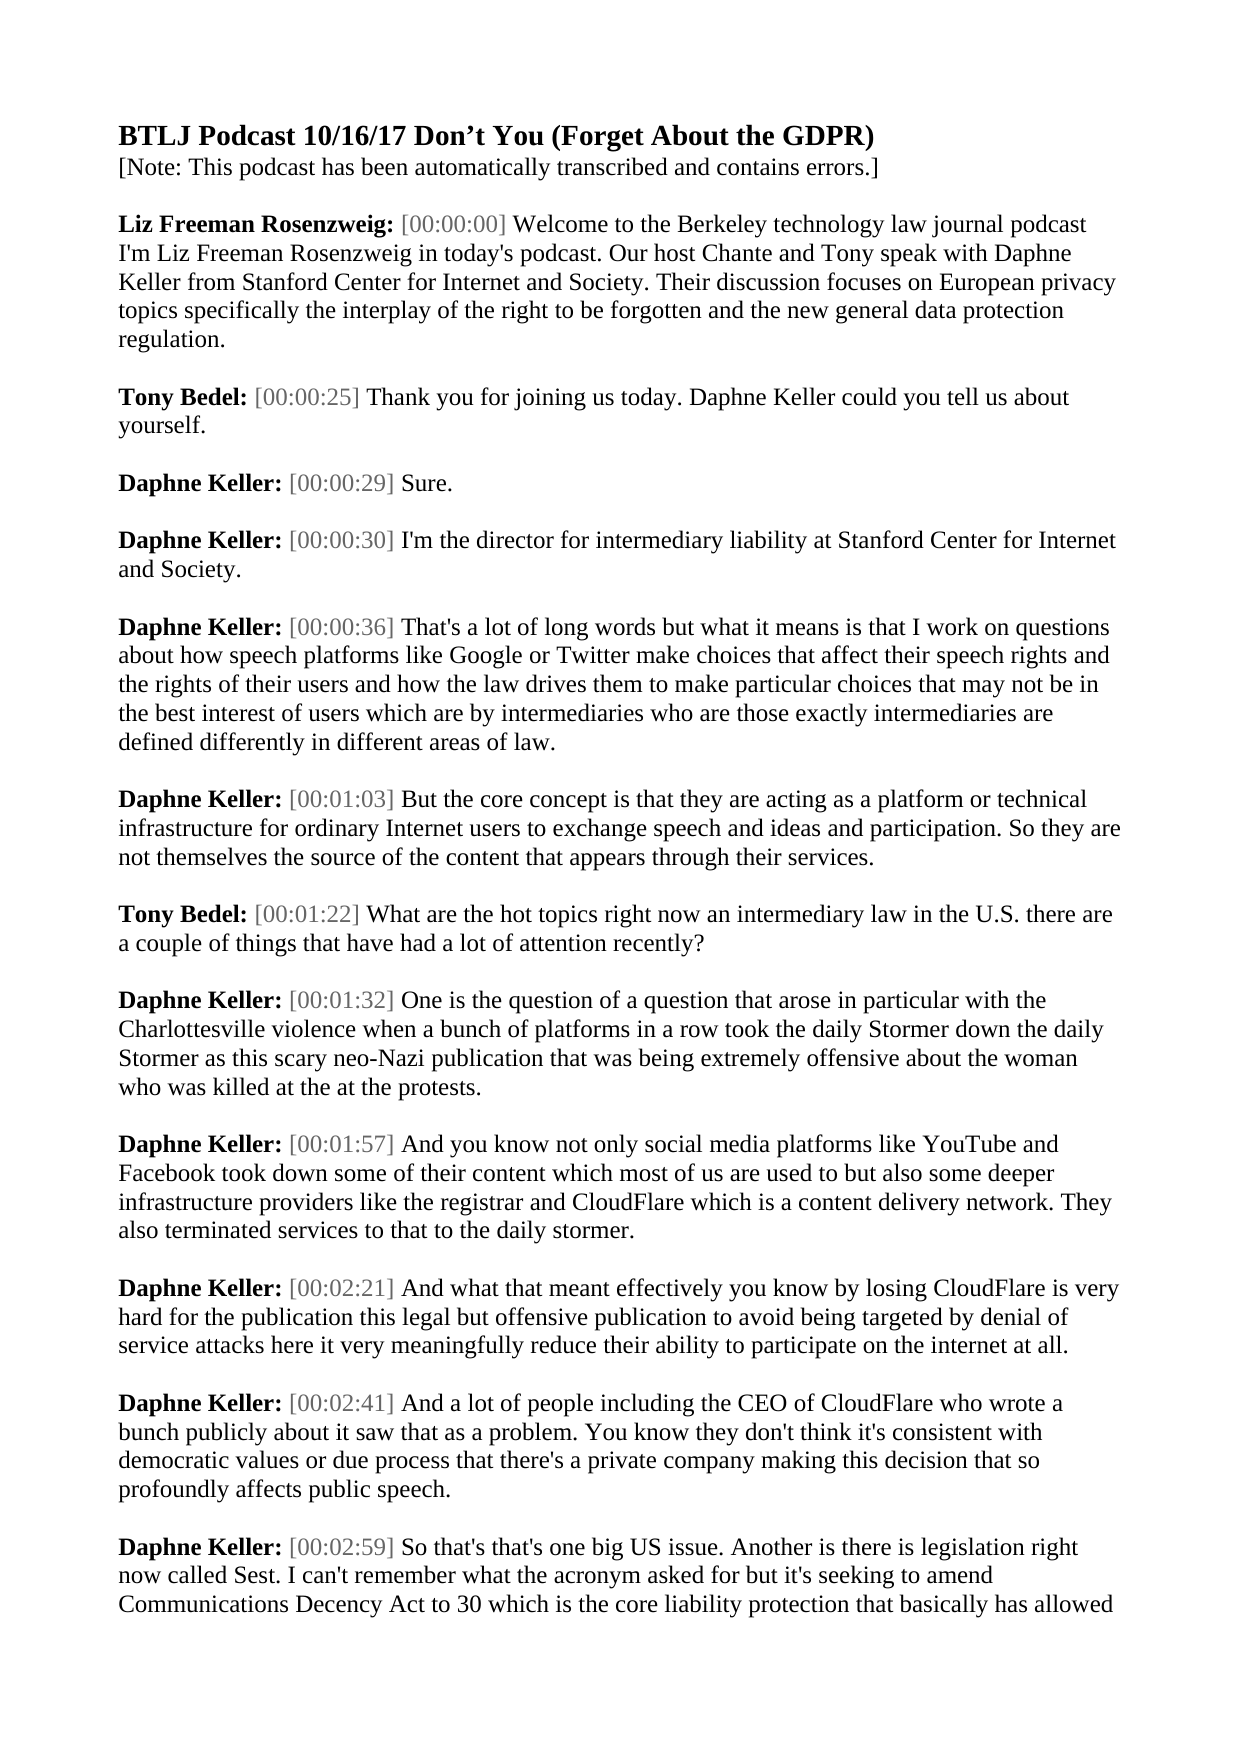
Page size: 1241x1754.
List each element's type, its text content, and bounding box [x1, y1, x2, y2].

text Daphne Keller: [00:01:03] But the core concept is that they are acting as a platform or technical infrastructure for ordinary Internet users to exchange speech and ideas and participation. So they are not themselves the source of the content that appears through their services. [118, 784, 1122, 870]
text Daphne Keller: [00:00:29] Sure. [118, 468, 1122, 497]
text [Note: This podcast has been automatically transcribed and contains errors.] [118, 152, 1122, 180]
text Daphne Keller: [00:02:41] And a lot of people including the CEO of CloudFlare who wrote a bunch publicly about it saw that as a problem. You know they don't think it's consistent with democratic values or due process that there's a private company making this decision that so profoundly affects public speech. [118, 1388, 1122, 1503]
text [118, 1532, 1122, 1618]
text Tony Bedel: [00:01:22] What are the hot topics right now an intermediary law in the U.S. there are a couple of things that have had a lot of attention recently? [118, 899, 1122, 957]
text Daphne Keller: [00:01:32] One is the question of a question that arose in particular with the Charlottesville violence when a bunch of platforms in a row took the daily Stormer down the daily Stormer as this scary neo-Nazi publication that was being extremely offensive about the woman who was killed at the at the protests. [118, 985, 1122, 1100]
text Daphne Keller: [00:00:30] I'm the director for intermediary liability at Stanford Center for Internet and Society. [118, 525, 1122, 583]
text Tony Bedel: [00:00:25] Thank you for joining us today. Daphne Keller could you tell us about yourself. [118, 382, 1122, 439]
text Daphne Keller: [00:02:21] And what that meant effectively you know by losing CloudFlare is very hard for the publication this legal but offensive publication to avoid being targeted by denial of service attacks here it very meaningfully reduce their ability to participate on the internet at all. [118, 1273, 1122, 1359]
text BTLJ Podcast 10/16/17 Don’t You (Forget About the GDPR) [118, 118, 1122, 152]
text Daphne Keller: [00:01:57] And you know not only social media platforms like YouTube and Facebook took down some of their content which most of us are used to but also some deeper infrastructure providers like the registrar and CloudFlare which is a content delivery network. They also terminated services to that to the daily stormer. [118, 1129, 1122, 1244]
text Liz Freeman Rosenzweig: [00:00:00] Welcome to the Berkeley technology law journal podcast I'm Liz Freeman Rosenzweig in today's podcast. Our host Chante and Tony speak with Daphne Keller from Stanford Center for Internet and Society. Their discussion focuses on European privacy topics specifically the interplay of the right to be forgotten and the new general data protection regulation. [118, 209, 1122, 353]
text Daphne Keller: [00:00:36] That's a lot of long words but what it means is that I work on questions about how speech platforms like Google or Twitter make choices that affect their speech rights and the rights of their users and how the law drives them to make particular choices that may not be in the best interest of users which are by intermediaries who are those exactly intermediaries are defined differently in different areas of law. [118, 612, 1122, 755]
